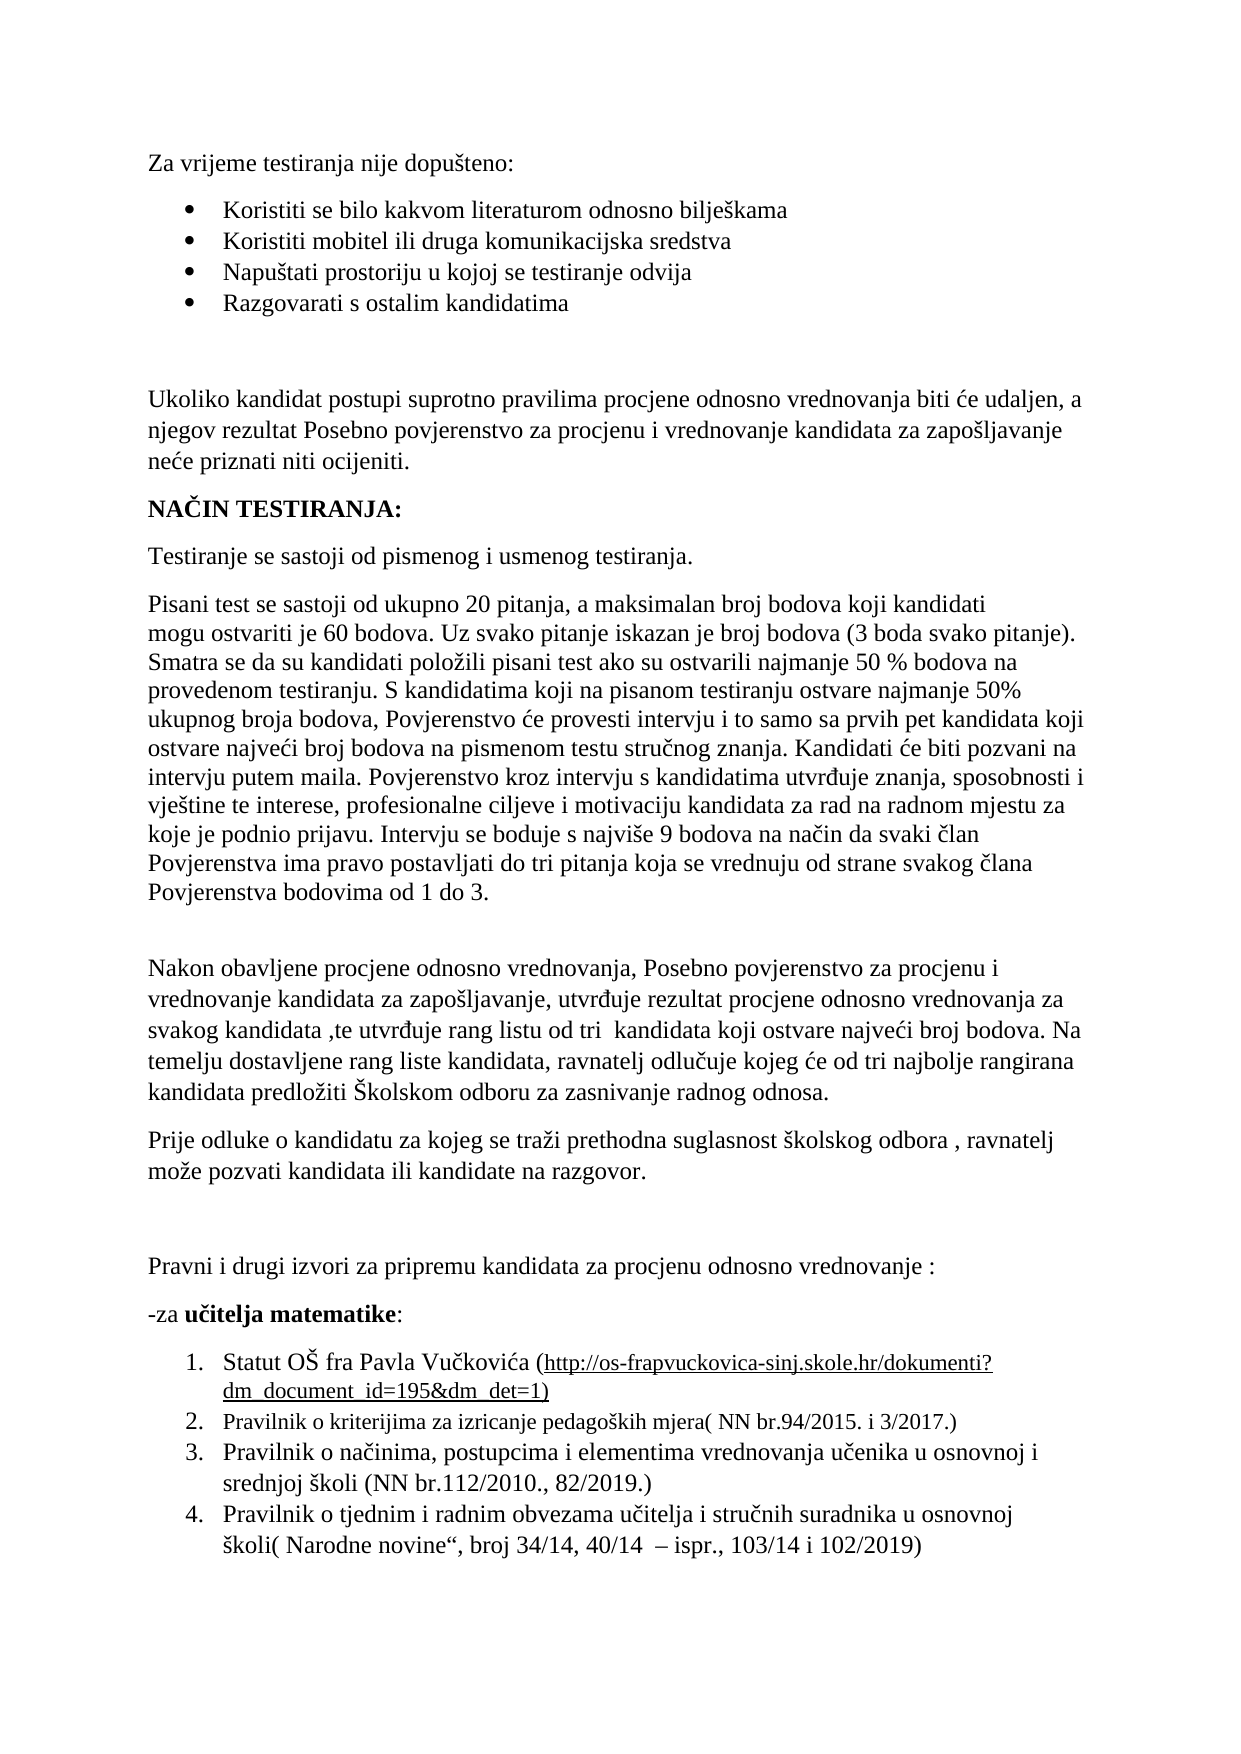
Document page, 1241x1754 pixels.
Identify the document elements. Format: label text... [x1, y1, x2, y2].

list Pravilnik o tjednim i radnim obvezama učitelja i stručnih suradnika u osnovnoj školi( Narodne novine“, broj 34/14, 40/14 – ispr., 103/14 i 102/2019) [185, 1499, 1093, 1559]
list Napuštati prostoriju u kojoj se testiranje odvija [185, 257, 1093, 286]
list Statut OŠ fra Pavla Vučkovića (http://os-frapvuckovica-sinj.skole.hr/dokumenti?dm_document_id=195&dm_det=1) [185, 1347, 1093, 1404]
text -za učitelja matematike: [148, 1299, 1093, 1328]
text NAČIN TESTIRANJA: [148, 494, 1093, 522]
text mogu ostvariti je 60 bodova. Uz svako pitanje iskazan je broj bodova (3 boda svako pitanje). Smatra se da su kandidati položili pisani test ako su ostvarili najmanje 50 % bodova na provedenom testiranju. S kandidatima koji na pisanom testiranju ostvare najmanje 50% ukupnog broja bodova, Povjerenstvo će provesti intervju i to samo sa prvih pet kandidata koji ostvare najveći broj bodova na pismenom testu stručnog znanja. Kandidati će biti pozvani na intervju putem maila. Povjerenstvo kroz intervju s kandidatima utvrđuje znanja, sposobnosti i vještine te interese, profesionalne ciljeve i motivaciju kandidata za rad na radnom mjestu za koje je podnio prijavu. Intervju se boduje s najviše 9 bodova na način da svaki član Povjerenstva ima pravo postavljati do tri pitanja koja se vrednuju od strane svakog člana Povjerenstva bodovima od 1 do 3. [148, 618, 1093, 905]
text Za vrijeme testiranja nije dopušteno: [148, 148, 1093, 176]
text Pravni i drugi izvori za pripremu kandidata za procjenu odnosno vrednovanje : [148, 1251, 1093, 1280]
text Testiranje se sastoji od pismenog i usmenog testiranja. [148, 541, 1093, 570]
list Koristiti mobitel ili druga komunikacijska sredstva [185, 226, 1093, 255]
text Nakon obavljene procjene odnosno vrednovanja, Posebno povjerenstvo za procjenu i vrednovanje kandidata za zapošljavanje, utvrđuje rezultat procjene odnosno vrednovanja za svakog kandidata ,te utvrđuje rang listu od tri kandidata koji ostvare najveći broj bodova. Na temelju dostavljene rang liste kandidata, ravnatelj odlučuje kojeg će od tri najbolje rangirana kandidata predložiti Školskom odboru za zasnivanje radnog odnosa. [148, 953, 1093, 1106]
list Pravilnik o načinima, postupcima i elementima vrednovanja učenika u osnovnoj i srednjoj školi (NN br.112/2010., 82/2019.) [185, 1437, 1093, 1497]
text Pisani test se sastoji od ukupno 20 pitanja, a maksimalan broj bodova koji kandidati [148, 589, 1093, 618]
list Pravilnik o kriterijima za izricanje pedagoških mjera( NN br.94/2015. i 3/2017.) [185, 1406, 1093, 1435]
text Prije odluke o kandidatu za kojeg se traži prethodna suglasnost školskog odbora , ravnatelj može pozvati kandidata ili kandidate na razgovor. [148, 1125, 1093, 1185]
list Koristiti se bilo kakvom literaturom odnosno bilješkama [185, 195, 1093, 224]
text Ukoliko kandidat postupi suprotno pravilima procjene odnosno vrednovanja biti će udaljen, a njegov rezultat Posebno povjerenstvo za procjenu i vrednovanje kandidata za zapošljavanje neće priznati niti ocijeniti. [148, 384, 1093, 475]
list Razgovarati s ostalim kandidatima [185, 288, 1093, 317]
